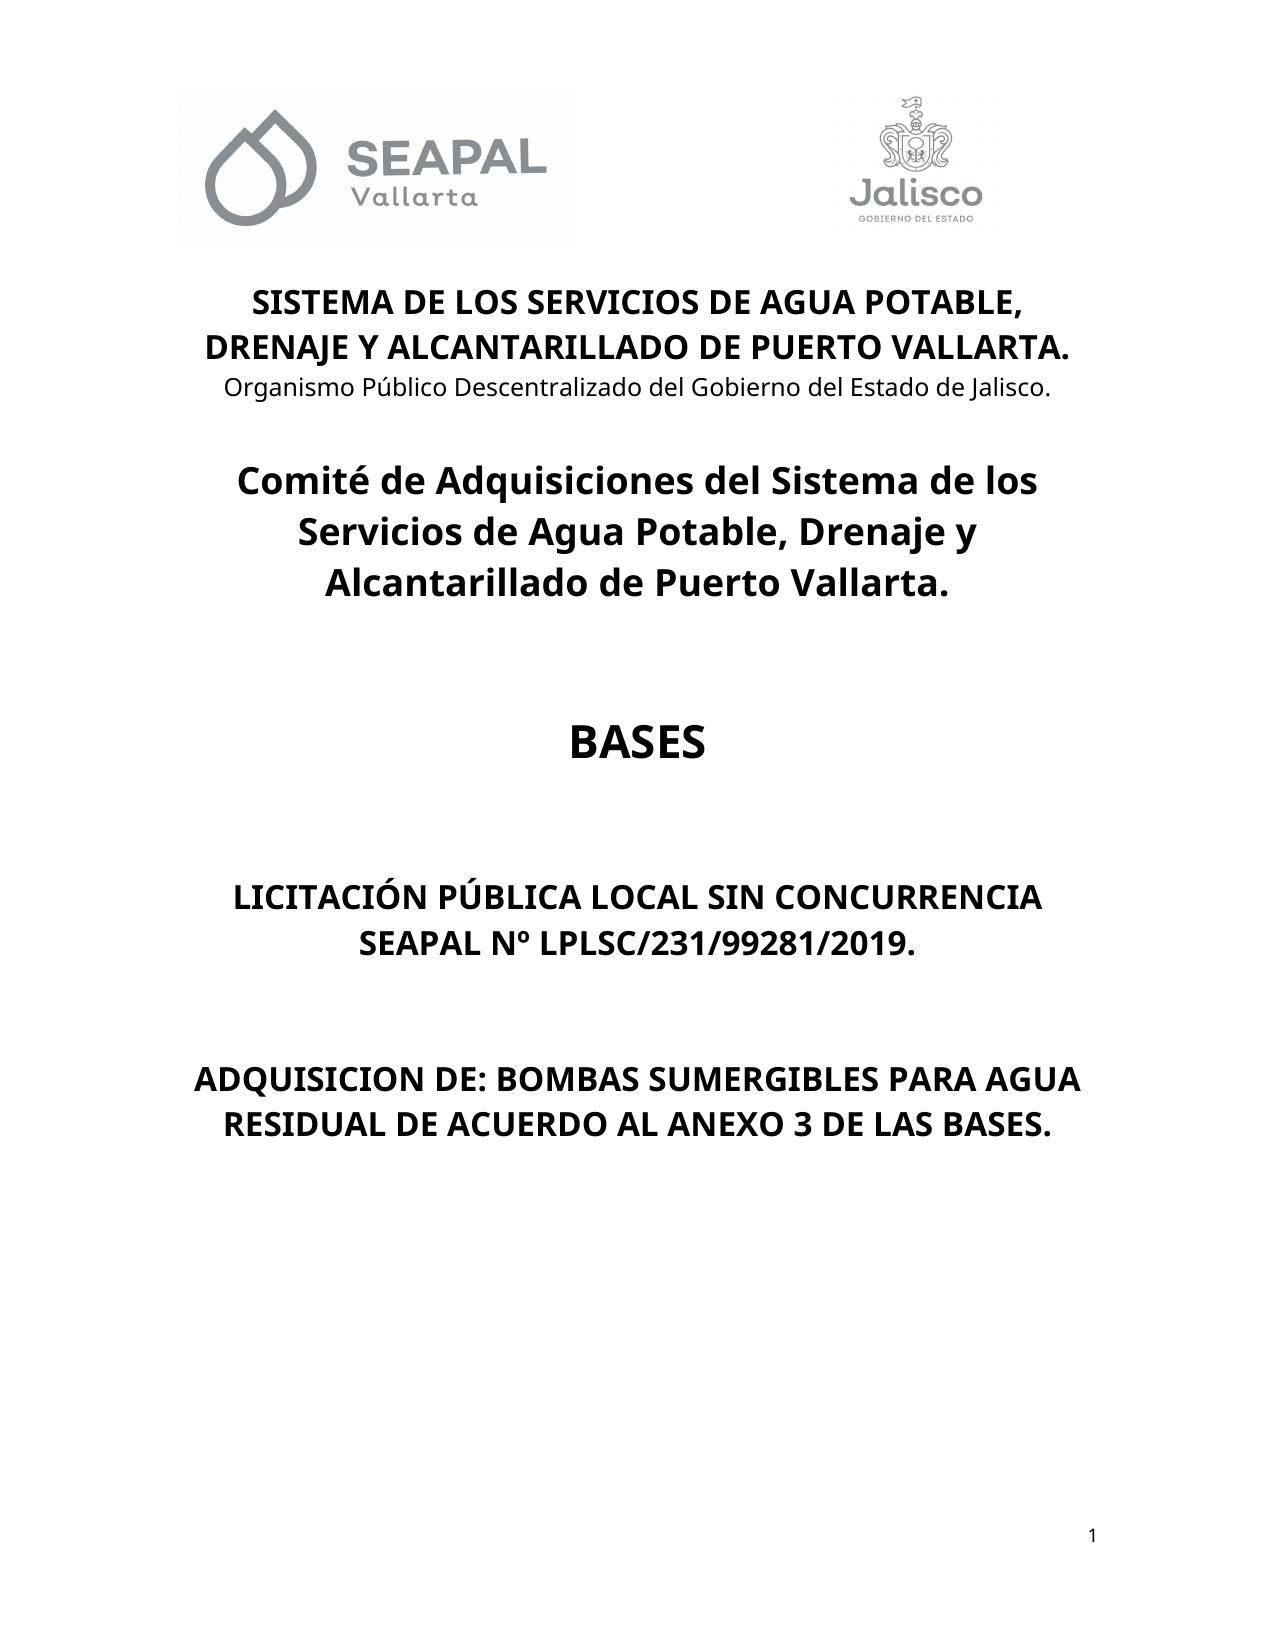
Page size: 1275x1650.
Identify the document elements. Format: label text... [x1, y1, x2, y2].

text Comité de Adquisiciones del Sistema de los Servicios de Agua Potable, Drenaje y Alcantarillado de Puerto Vallarta. [177, 454, 1098, 607]
text SEAPAL Nº LPLSC/231/99281/2019. [177, 919, 1098, 965]
text SISTEMA DE LOS SERVICIOS DE AGUA POTABLE, DRENAJE Y ALCANTARILLADO DE PUERTO VALLARTA. [177, 278, 1098, 369]
picture [817, 73, 1015, 245]
text ADQUISICION DE: BOMBAS SUMERGIBLES PARA AGUA RESIDUAL DE ACUERDO AL ANEXO 3 DE LAS BASES. [177, 1056, 1098, 1147]
picture [177, 91, 574, 245]
text LICITACIÓN PÚBLICA LOCAL SIN CONCURRENCIA [177, 874, 1098, 919]
text Organismo Público Descentralizado del Gobierno del Estado de Jalisco. [177, 369, 1098, 403]
text BASES [177, 709, 1098, 772]
